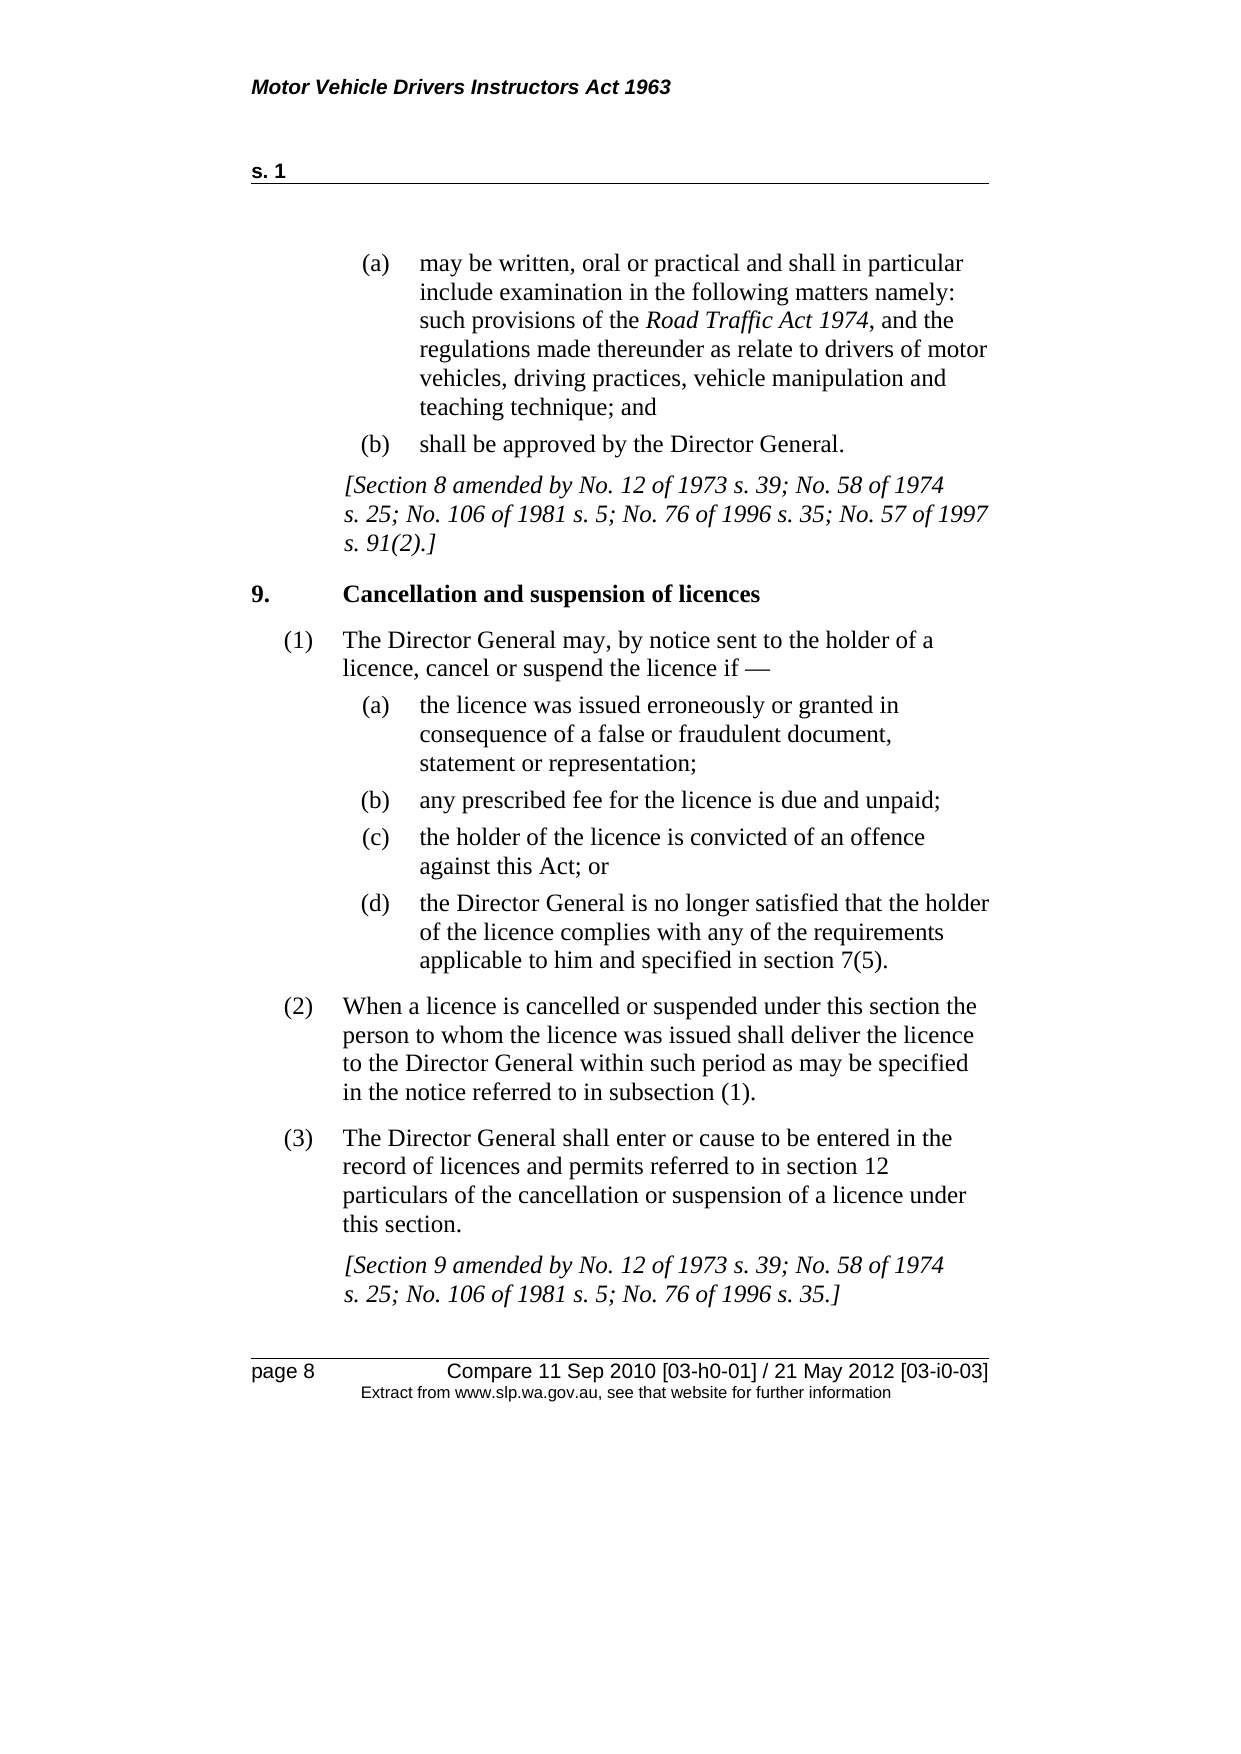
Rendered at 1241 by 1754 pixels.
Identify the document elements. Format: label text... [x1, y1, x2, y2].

text (b) any prescribed fee for the licence is due and unpaid; [251, 785, 989, 814]
text [Section 8 amended by No. 12 of 1973 s. 39; No. 58 of 1974 s. 25; No. 106 of 1981 s. 5; No. 76 of 1996 s. 35; No. 57 of 1997 s. 91(2).] [251, 470, 989, 556]
text (d) the Director General is no longer satisfied that the holder of the licence complies with any of the requirements applicable to him and specified in section 7(5). [251, 888, 989, 974]
text (c) the holder of the licence is convicted of an offence against this Act; or [251, 822, 989, 880]
subtitle 9. Cancellation and suspension of licences [251, 579, 989, 608]
text (b) shall be approved by the Director General. [251, 429, 989, 458]
text (1) The Director General may, by notice sent to the holder of a licence, cancel or suspend the licence if — [251, 625, 989, 682]
text (3) The Director General shall enter or cause to be entered in the record of licences and permits referred to in section 12 particulars of the cancellation or suspension of a licence under this section. [251, 1123, 989, 1238]
text (2) When a licence is cancelled or suspended under this section the person to whom the licence was issued shall deliver the licence to the Director General within such period as may be specified in the notice referred to in subsection (1). [251, 991, 989, 1106]
text (a) may be written, oral or practical and shall in particular include examination in the following matters namely: such provisions of the Road Traffic Act 1974, and the regulations made thereunder as relate to drivers of motor vehicles, driving practices, vehicle manipulation and teaching technique; and [251, 248, 989, 421]
text [Section 9 amended by No. 12 of 1973 s. 39; No. 58 of 1974 s. 25; No. 106 of 1981 s. 5; No. 76 of 1996 s. 35.] [251, 1250, 989, 1308]
text (a) the licence was issued erroneously or granted in consequence of a false or fraudulent document, statement or representation; [251, 691, 989, 777]
